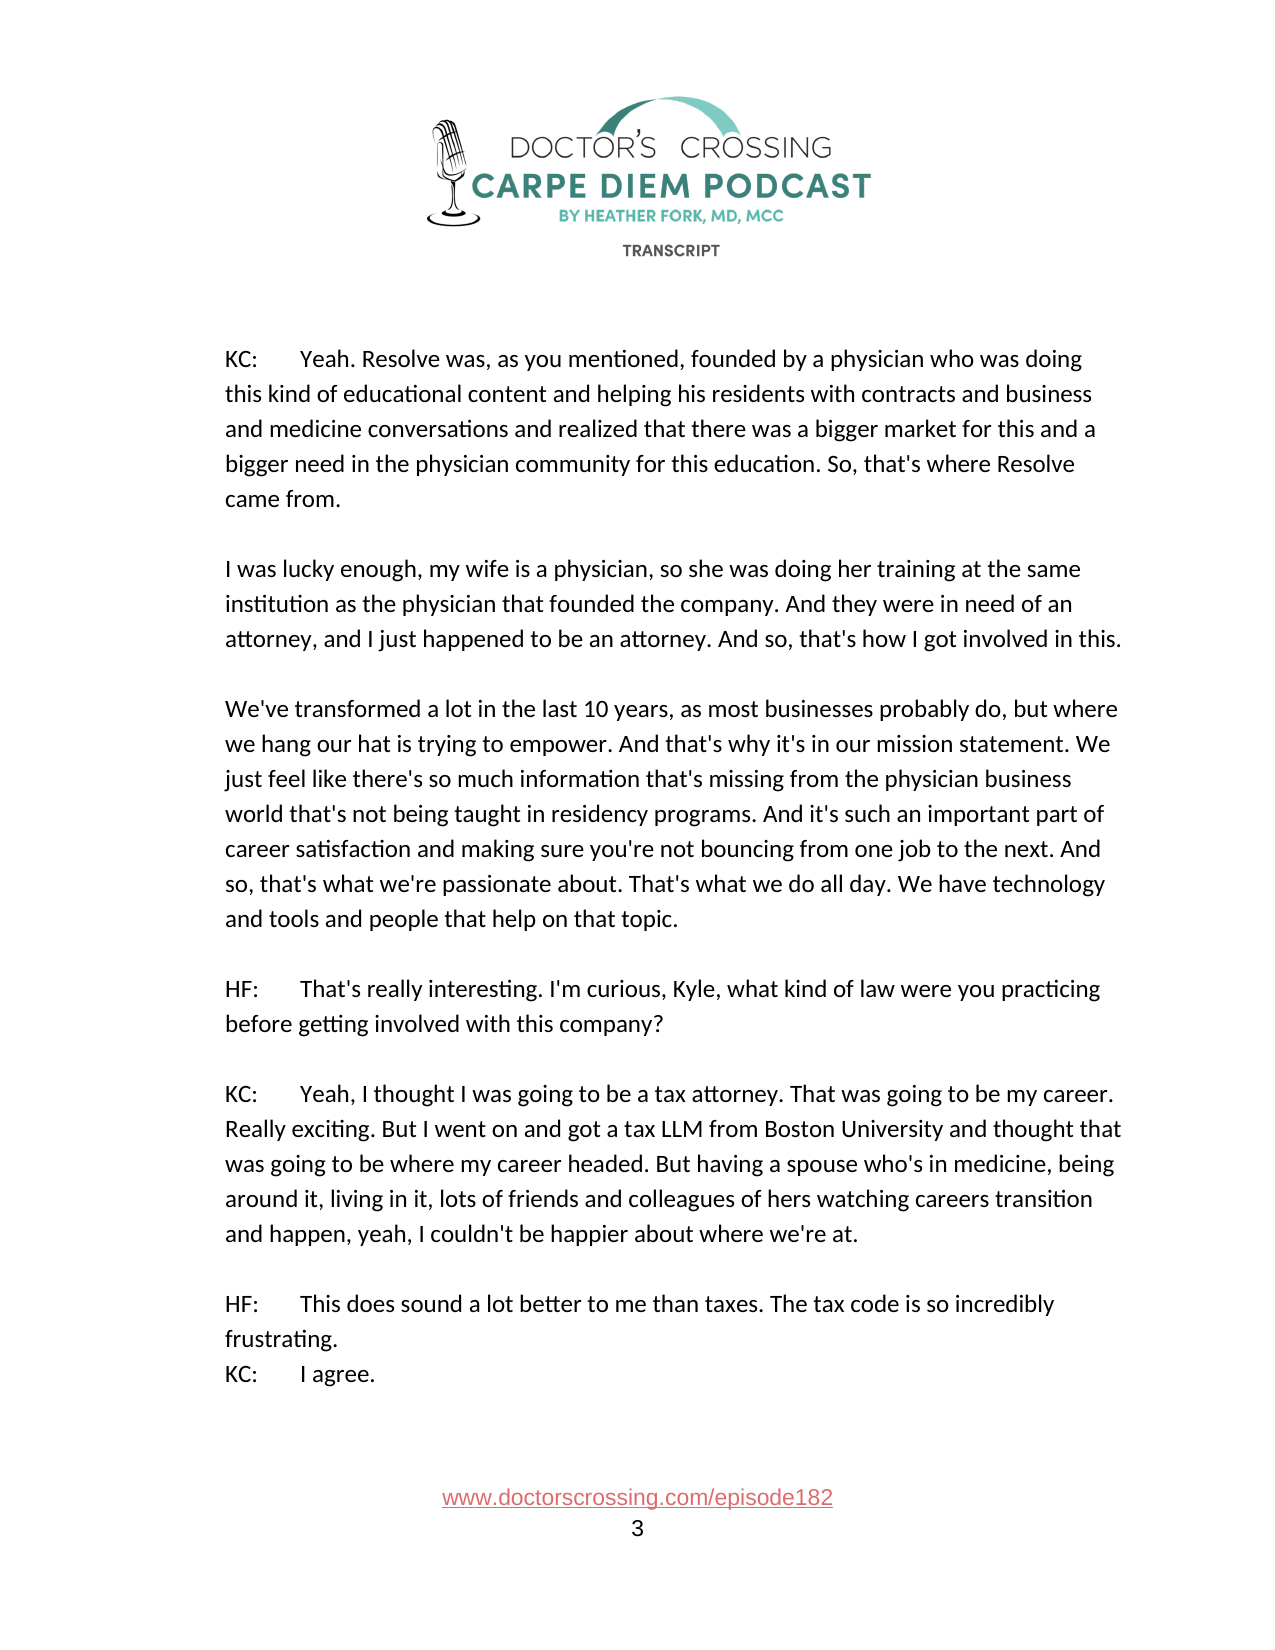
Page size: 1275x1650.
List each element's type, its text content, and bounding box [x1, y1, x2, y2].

text KC: Yeah, I thought I was going to be a tax attorney. That was going to be my career. Really exciting. But I went on and got a tax LLM from Boston University and thought that was going to be where my career headed. But having a spouse who's in medicine, being around it, living in it, lots of friends and colleagues of hers watching careers transition and happen, yeah, I couldn't be happier about where we're at. [225, 1078, 1125, 1248]
text We've transformed a lot in the last 10 years, as most businesses probably do, but where we hang our hat is trying to empower. And that's why it's in our mission statement. We just feel like there's so much information that's missing from the physician business world that's not being taught in residency programs. And it's such an important part of career satisfaction and making sure you're not bouncing from one job to the next. And so, that's what we're passionate about. That's what we do all day. We have technology and tools and people that help on that topic. [225, 693, 1125, 933]
picture [320, 71, 1022, 150]
text KC: I agree. [225, 1358, 1125, 1388]
text HF: This does sound a lot better to me than taxes. The tax code is so incredibly frustrating. [225, 1288, 1125, 1353]
text I was lucky enough, my wife is a physician, so she was doing her training at the same institution as the physician that founded the company. And they were in need of an attorney, and I just happened to be an attorney. And so, that's how I got involved in this. [225, 553, 1125, 653]
text HF: That's really interesting. I'm curious, Kyle, what kind of law were you practicing before getting involved with this company? [225, 973, 1125, 1038]
text KC: Yeah. Resolve was, as you mentioned, founded by a physician who was doing this kind of educational content and helping his residents with contracts and business and medicine conversations and realized that there was a bigger market for this and a bigger need in the physician community for this education. So, that's where Resolve came from. [225, 150, 1125, 513]
